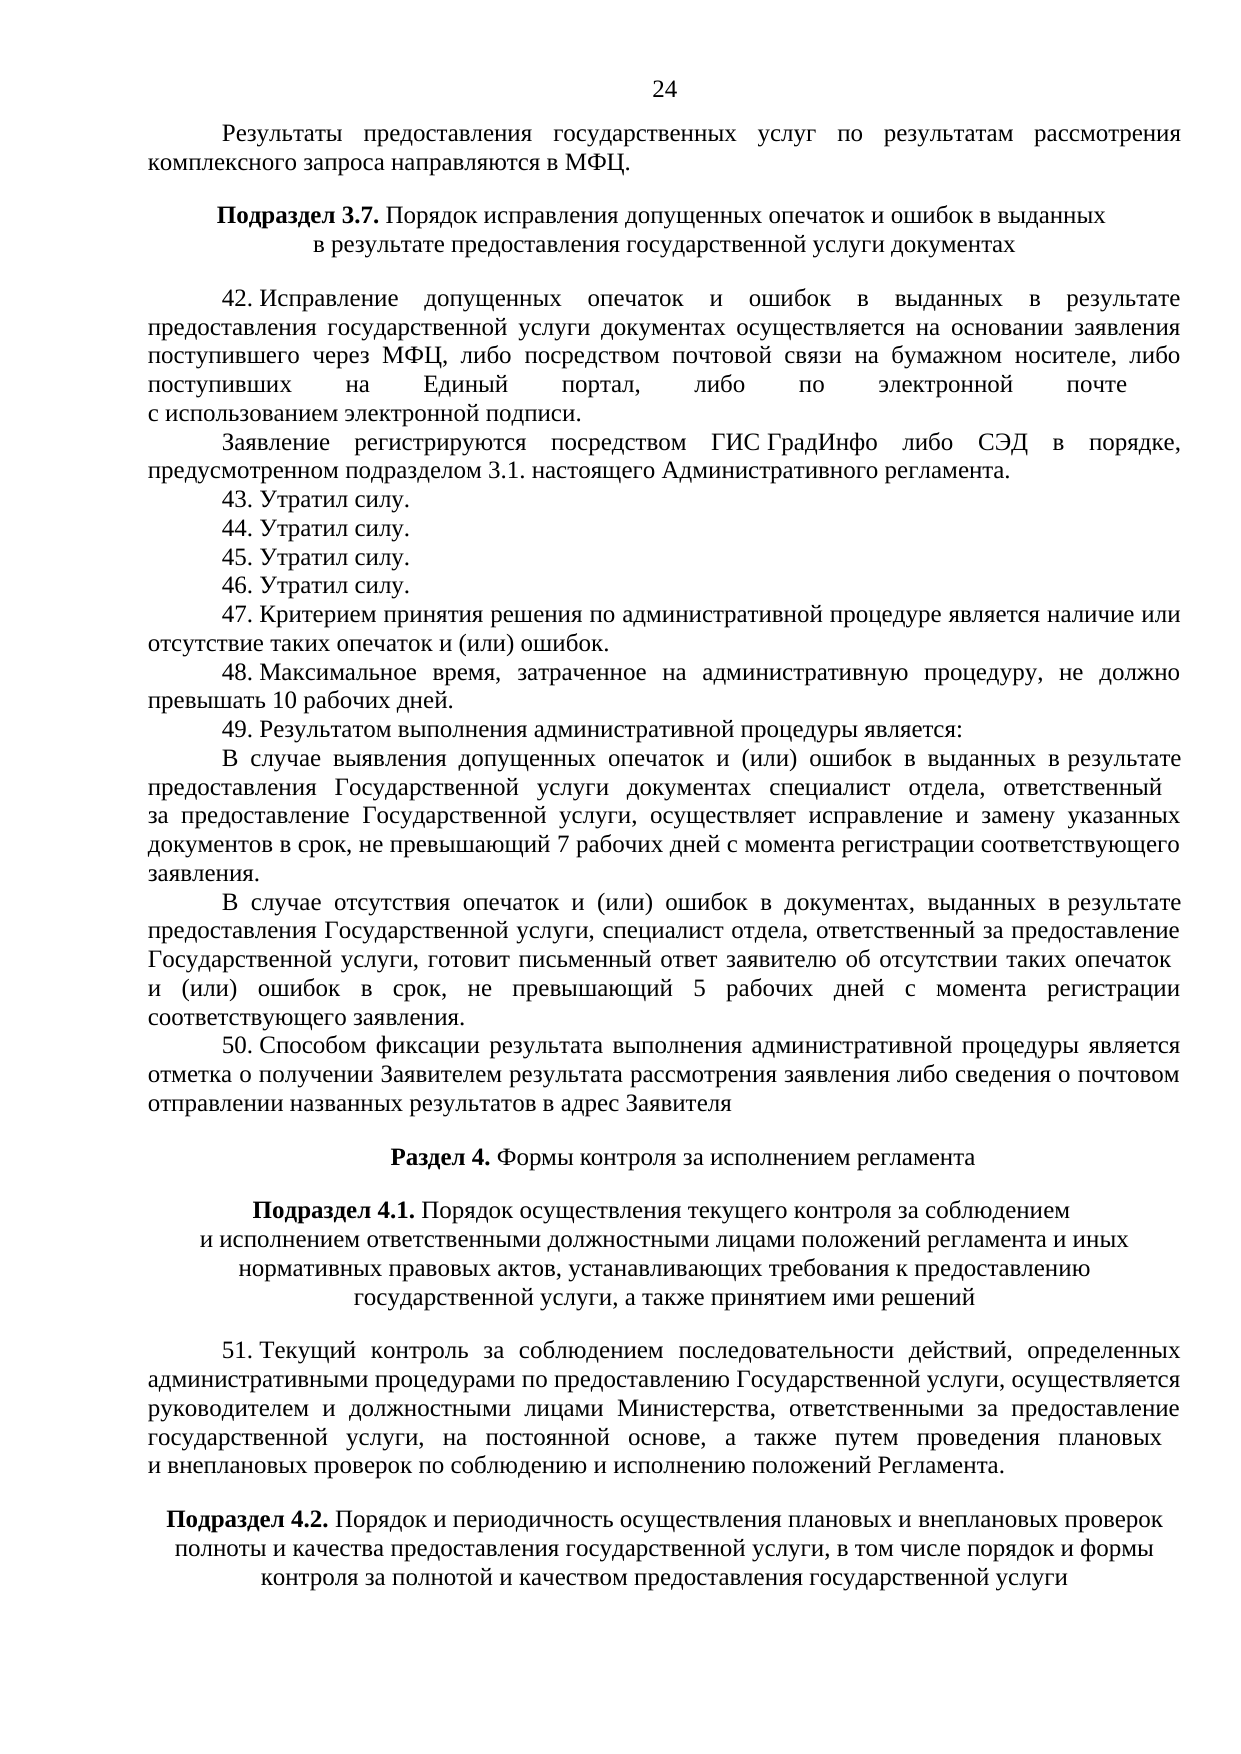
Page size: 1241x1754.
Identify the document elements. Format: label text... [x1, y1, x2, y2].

list Критерием принятия решения по административной процедуре является наличие или отсутствие таких опечаток и (или) ошибок. [148, 599, 1181, 657]
list Исправление допущенных опечаток и ошибок в выданных в результате предоставления государственной услуги документах осуществляется на основании заявления поступившего через МФЦ, либо посредством почтовой связи на бумажном носителе, либо поступивших на Единый портал, либо по электронной почте с использованием электронной подписи. [148, 283, 1181, 427]
text Заявление регистрируются посредством ГИС ГрадИнфо либо СЭД в порядке, предусмотренном подразделом 3.1. настоящего Административного регламента. [148, 427, 1181, 484]
list Результатом выполнения административной процедуры является: [148, 714, 1181, 743]
list Текущий контроль за соблюдением последовательности действий, определенных административными процедурами по предоставлению Государственной услуги, осуществляется руководителем и должностными лицами Министерства, ответственными за предоставление государственной услуги, на постоянной основе, а также путем проведения плановых и внеплановых проверок по соблюдению и исполнению положений Регламента. [148, 1336, 1181, 1479]
subtitle Порядок исправления допущенных опечаток и ошибок в выданных в результате предоставления государственной услуги документах [148, 201, 1181, 258]
list Утратил силу. [148, 513, 1181, 542]
subtitle Порядок и периодичность осуществления плановых и внеплановых проверок полноты и качества предоставления государственной услуги, в том числе порядок и формы контроля за полнотой и качеством предоставления государственной услуги [148, 1504, 1181, 1591]
text В случае отсутствия опечаток и (или) ошибок в документах, выданных в результате предоставления Государственной услуги, специалист отдела, ответственный за предоставление Государственной услуги, готовит письменный ответ заявителю об отсутствии таких опечаток и (или) ошибок в срок, не превышающий 5 рабочих дней с момента регистрации соответствующего заявления. [148, 887, 1181, 1031]
subtitle Формы контроля за исполнением регламента [185, 1142, 1181, 1171]
text Результаты предоставления государственных услуг по результатам рассмотрения комплексного запроса направляются в МФЦ. [148, 118, 1181, 176]
list Максимальное время, затраченное на административную процедуру, не должно превышать 10 рабочих дней. [148, 657, 1181, 714]
list Утратил силу. [148, 484, 1181, 513]
text В случае выявления допущенных опечаток и (или) ошибок в выданных в результате предоставления Государственной услуги документах специалист отдела, ответственный за предоставление Государственной услуги, осуществляет исправление и замену указанных документов в срок, не превышающий 7 рабочих дней с момента регистрации соответствующего заявления. [148, 743, 1181, 887]
list Утратил силу. [148, 542, 1181, 571]
subtitle Порядок осуществления текущего контроля за соблюдением и исполнением ответственными должностными лицами положений регламента и иных нормативных правовых актов, устанавливающих требования к предоставлению государственной услуги, а также принятием ими решений [148, 1196, 1181, 1311]
list Способом фиксации результата выполнения административной процедуры является отметка о получении Заявителем результата рассмотрения заявления либо сведения о почтовом отправлении названных результатов в адрес Заявителя [148, 1031, 1181, 1117]
list Утратил силу. [148, 571, 1181, 599]
